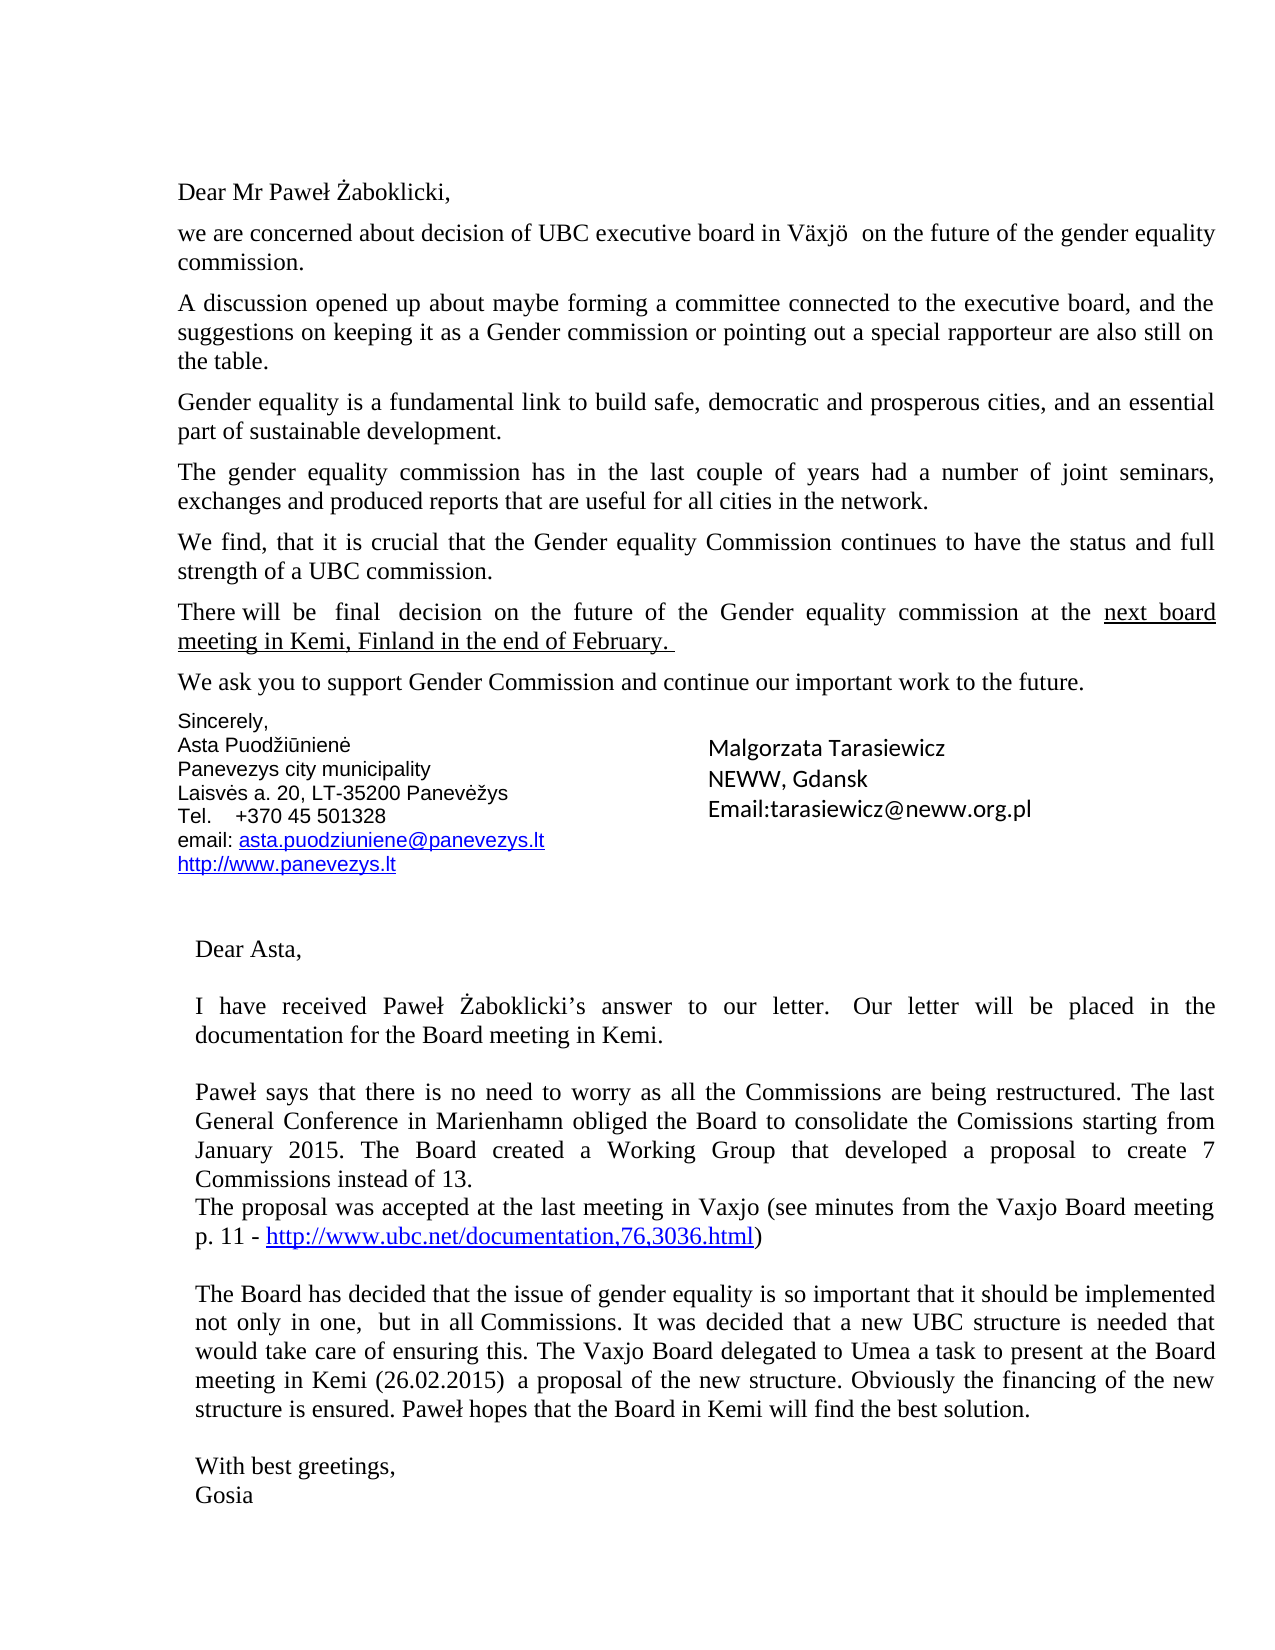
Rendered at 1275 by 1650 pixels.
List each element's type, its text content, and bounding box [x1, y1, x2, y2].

text A discussion opened up about maybe forming a committee connected to the executive board, and the suggestions on keeping it as a Gender commission or pointing out a special rapporteur are also still on the table. [177, 288, 1216, 375]
text Dear Asta, [195, 934, 1216, 962]
text Gender equality is a fundamental link to build safe, democratic and prosperous cities, and an essential part of sustainable development. [177, 387, 1216, 445]
text The proposal was accepted at the last meeting in Vaxjo (see minutes from the Vaxjo Board meeting p. 11 - http://www.ubc.net/documentation,76,3036.html) [195, 1192, 1216, 1250]
text I have received Paweł Żaboklicki’s answer to our letter. Our letter will be placed in the documentation for the Board meeting in Kemi. [195, 991, 1216, 1049]
text We find, that it is crucial that the Gender equality Commission continues to have the status and full strength of a UBC commission. [177, 527, 1216, 585]
table_header Asta Puodžiūnienė Panevezys city municipality Laisvės a. 20, LT-35200 Panevėžys Tel. +370 45 501328 email: asta.puodziuniene@panevezys.lt http://www.panevezys.lt [166, 733, 697, 905]
text Paweł says that there is no need to worry as all the Commissions are being restructured. The last General Conference in Marienhamn obliged the Board to consolidate the Comissions starting from January 2015. The Board created a Working Group that developed a proposal to create 7 Commissions instead of 13. [195, 1077, 1216, 1192]
table_header Malgorzata Tarasiewicz NEWW, Gdansk Email:tarasiewicz@neww.org.pl [697, 733, 1227, 905]
text we are concerned about decision of UBC executive board in Växjö on the future of the gender equality commission. [177, 218, 1216, 276]
text We ask you to support Gender Commission and continue our important work to the future. [177, 667, 1216, 696]
text There will be final decision on the future of the Gender equality commission at the next board meeting in Kemi, Finland in the end of February. [177, 597, 1216, 655]
text Sincerely, [177, 708, 1216, 732]
text Gosia [195, 1480, 1216, 1509]
text Dear Mr Paweł Żaboklicki, [177, 177, 1216, 206]
text The gender equality commission has in the last couple of years had a number of joint seminars, exchanges and produced reports that are useful for all cities in the network. [177, 457, 1216, 515]
text The Board has decided that the issue of gender equality is so important that it should be implemented not only in one, but in all Commissions. It was decided that a new UBC structure is needed that would take care of ensuring this. The Vaxjo Board delegated to Umea a task to present at the Board meeting in Kemi (26.02.2015) a proposal of the new structure. Obviously the financing of the new structure is ensured. Paweł hopes that the Board in Kemi will find the best solution. [195, 1279, 1216, 1422]
text With best greetings, [195, 1451, 1216, 1480]
